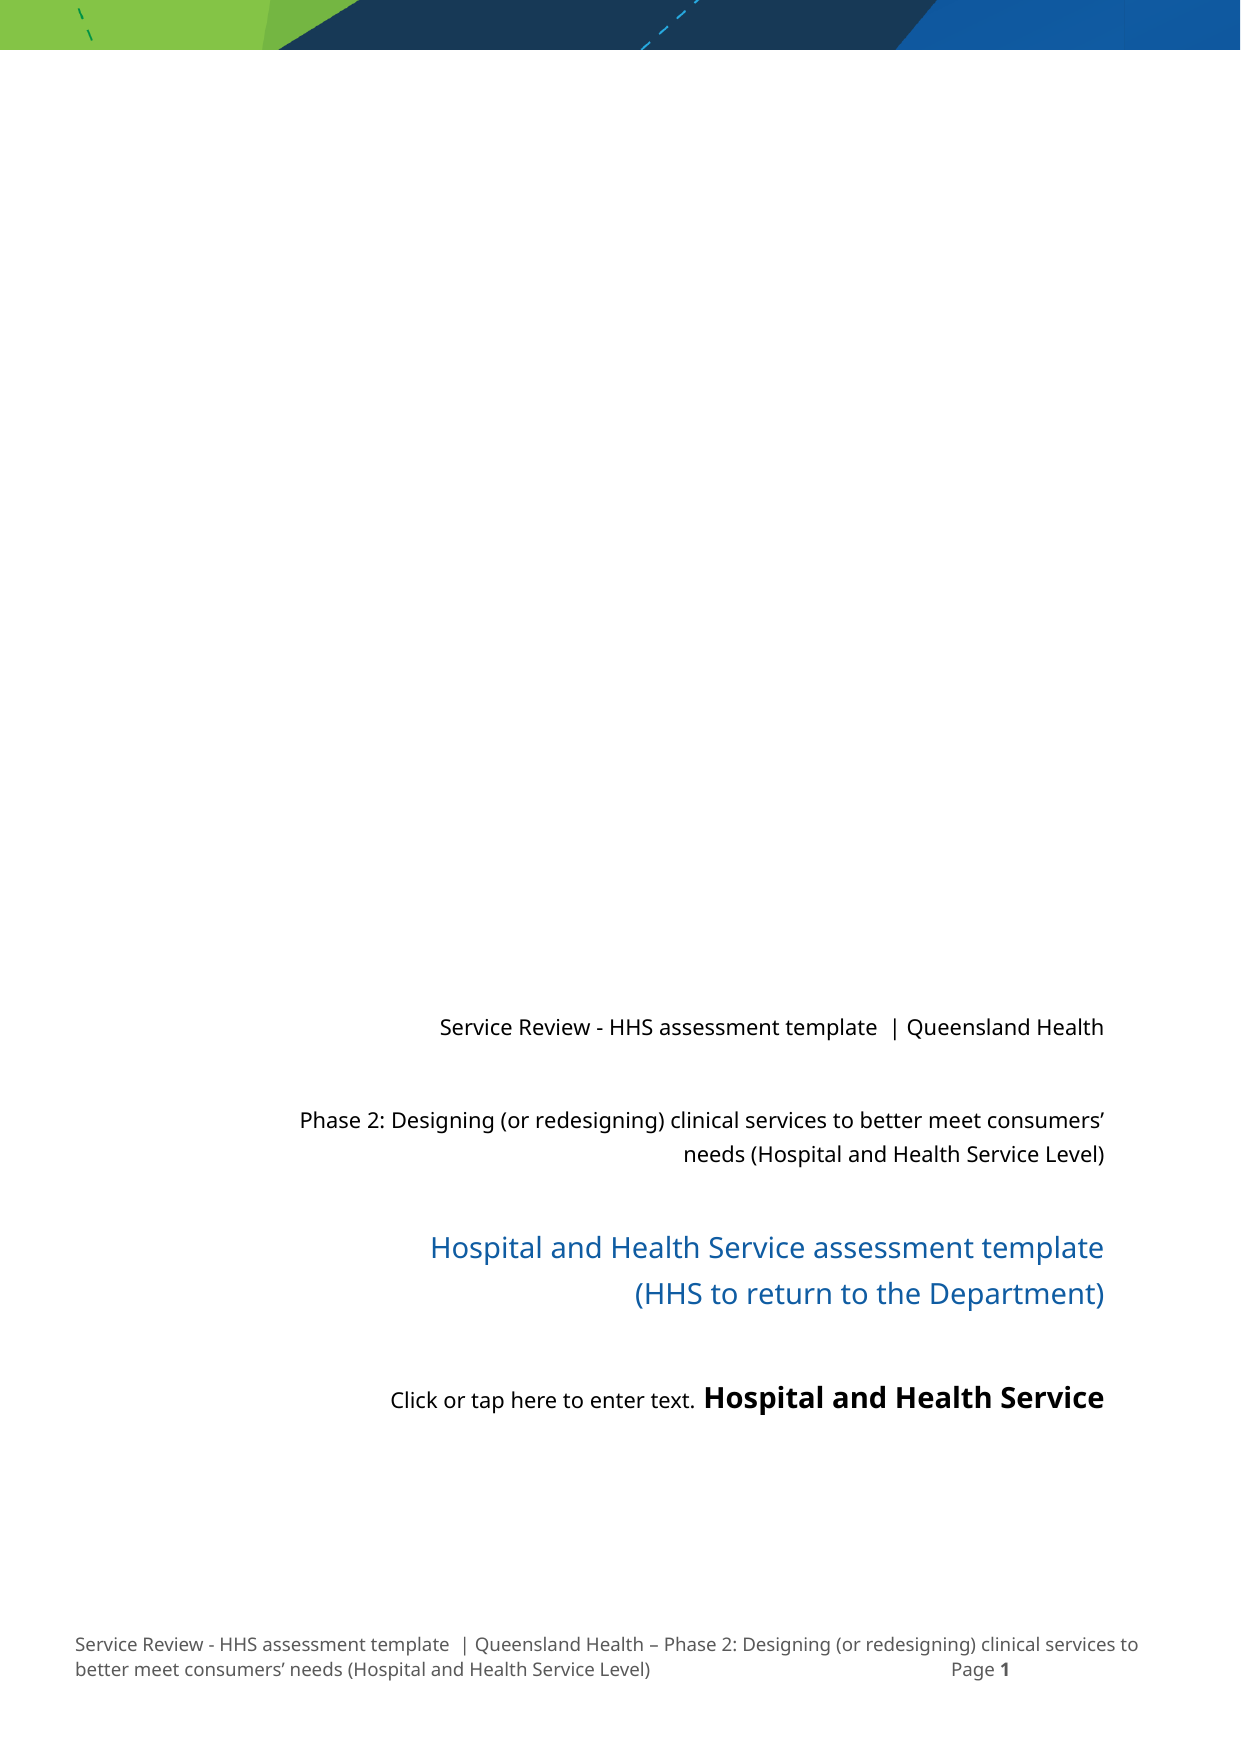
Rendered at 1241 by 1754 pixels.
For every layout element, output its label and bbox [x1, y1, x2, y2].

picture [0, 0, 1241, 211]
